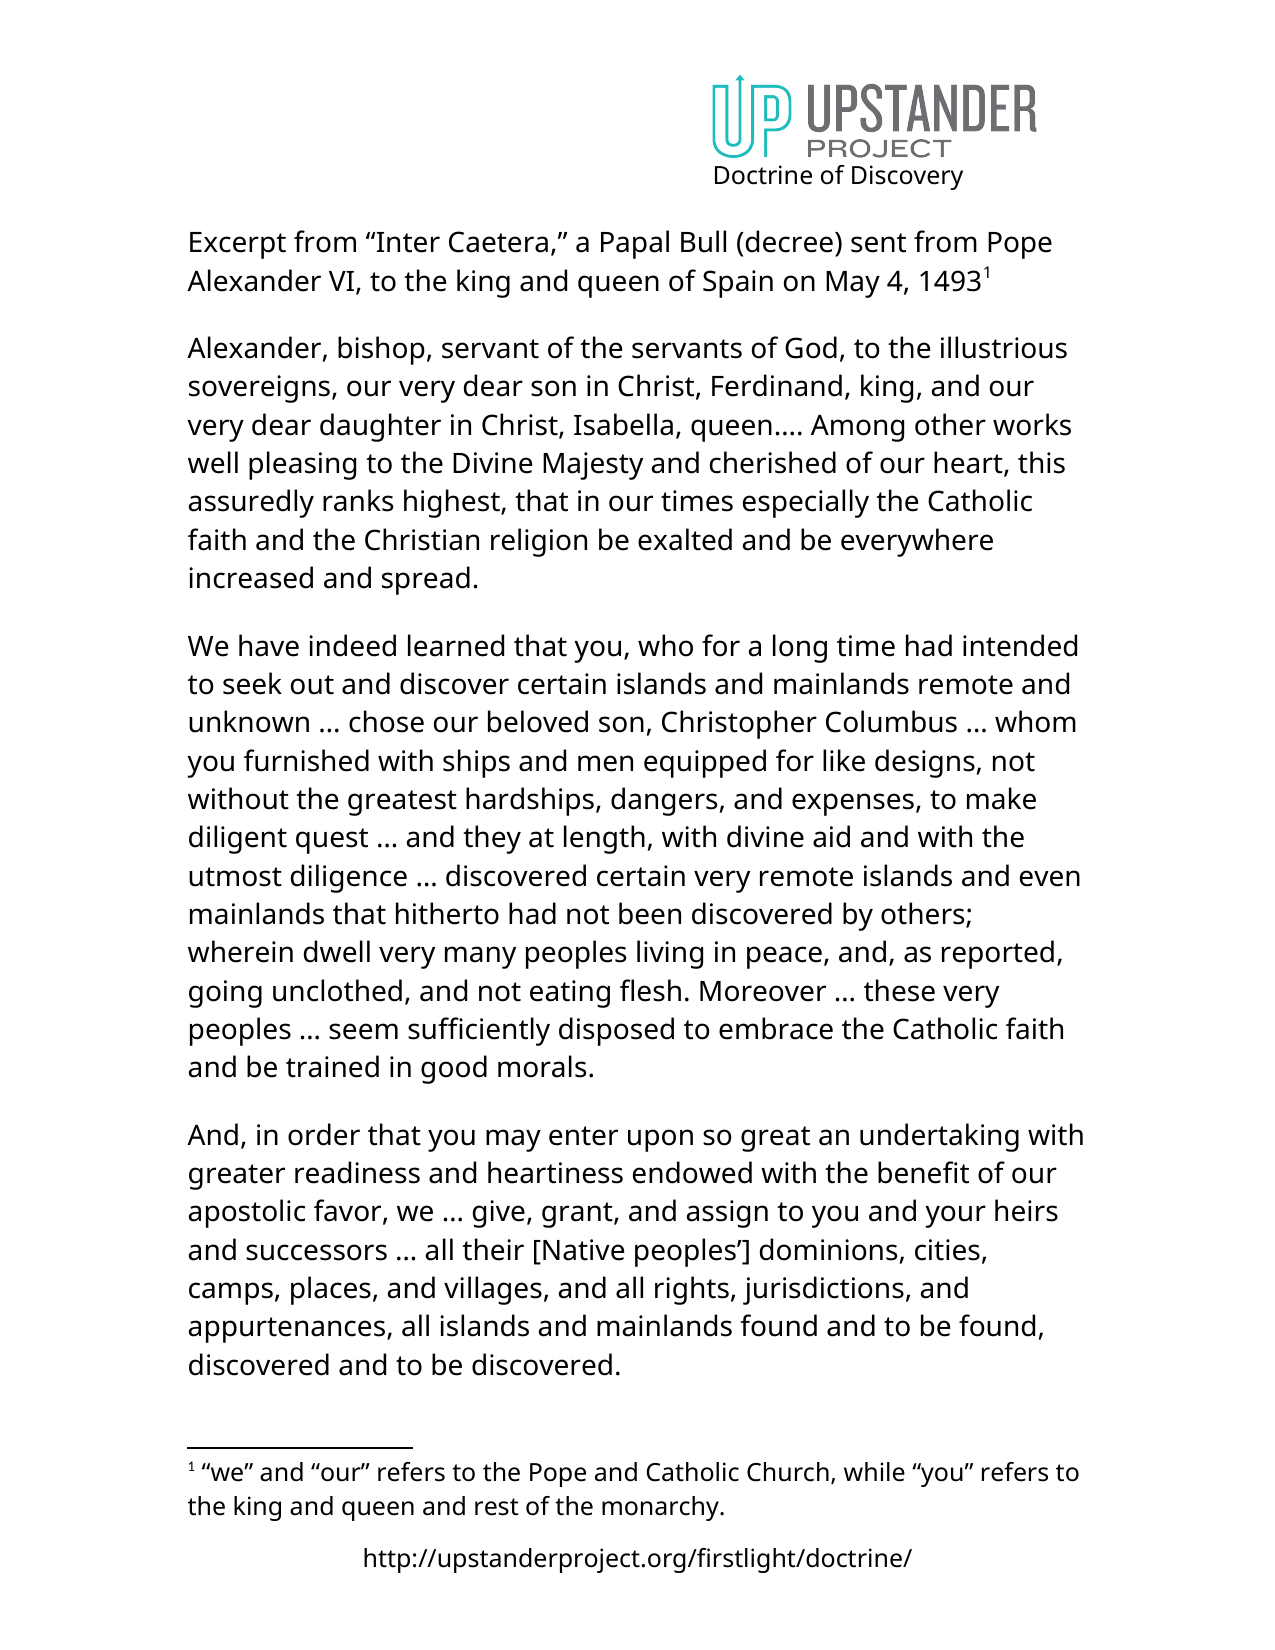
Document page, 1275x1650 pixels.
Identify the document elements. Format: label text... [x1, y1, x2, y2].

text And, in order that you may enter upon so great an undertaking with greater readiness and heartiness endowed with the benefit of our apostolic favor, we … give, grant, and assign to you and your heirs and successors … all their [Native peoples’] dominions, cities, camps, places, and villages, and all rights, jurisdictions, and appurtenances, all islands and mainlands found and to be found, discovered and to be discovered. [187, 1115, 1087, 1383]
picture [712, 75, 1037, 158]
text Alexander, bishop, servant of the servants of God, to the illustrious sovereigns, our very dear son in Christ, Ferdinand, king, and our very dear daughter in Christ, Isabella, queen…. Among other works well pleasing to the Divine Majesty and cherished of our heart, this assuredly ranks highest, that in our times especially the Catholic faith and the Christian religion be exalted and be everywhere increased and spread. [187, 328, 1087, 597]
text We have indeed learned that you, who for a long time had intended to seek out and discover certain islands and mainlands remote and unknown … chose our beloved son, Christopher Columbus … whom you furnished with ships and men equipped for like designs, not without the greatest hardships, dangers, and expenses, to make diligent quest … and they at length, with divine aid and with the utmost diligence … discovered certain very remote islands and even mainlands that hitherto had not been discovered by others; wherein dwell very many peoples living in peace, and, as reported, going unclothed, and not eating flesh. Moreover … these very peoples … seem sufficiently disposed to embrace the Catholic faith and be trained in good morals. [187, 626, 1087, 1086]
text Excerpt from “Inter Caetera,” a Papal Bull (decree) sent from Pope Alexander VI, to the king and queen of Spain on May 4, 1493 [187, 223, 1087, 299]
